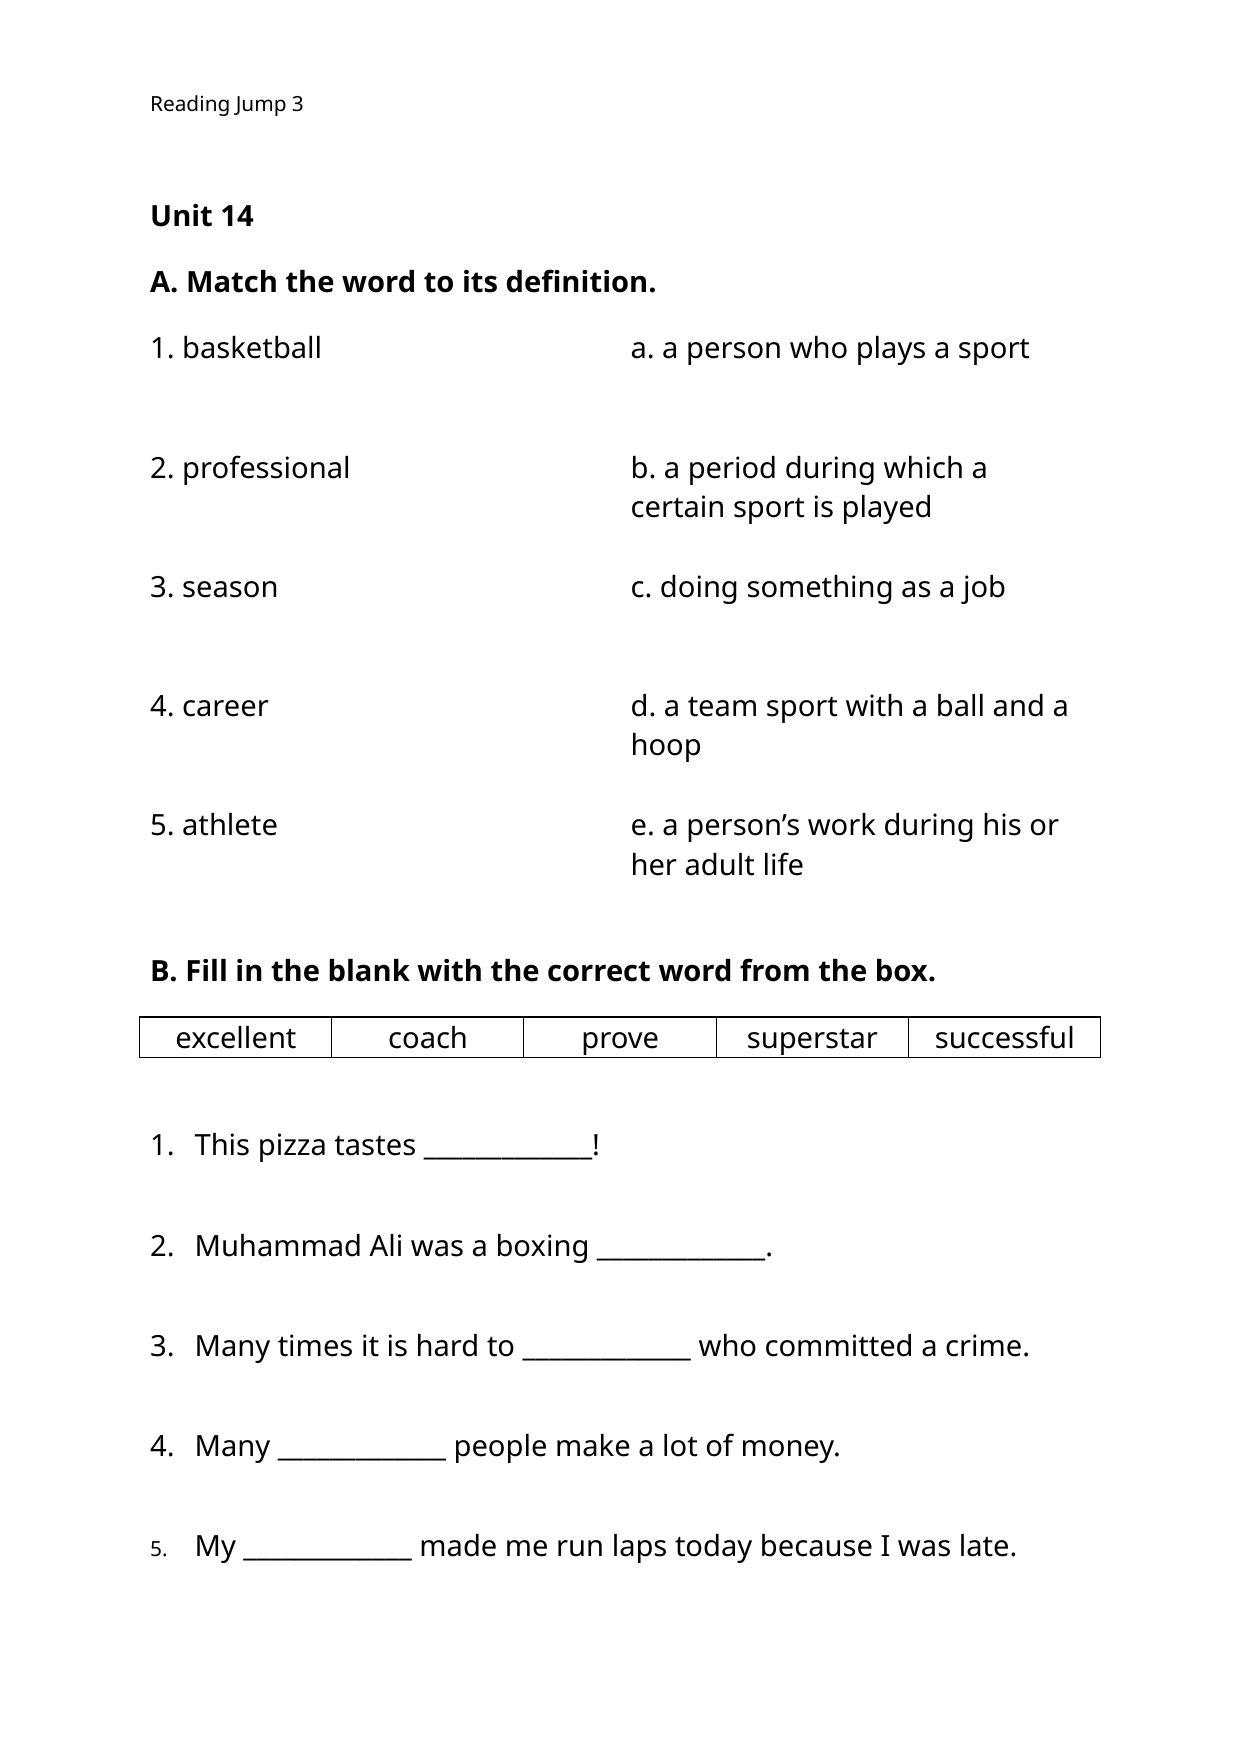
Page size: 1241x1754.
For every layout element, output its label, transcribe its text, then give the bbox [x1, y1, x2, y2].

table_cell 2. professional [139, 447, 619, 566]
table_cell 4. career [139, 685, 619, 804]
text Unit 14 [150, 195, 1090, 234]
table_cell 5. athlete [139, 804, 619, 883]
table_header a. a person who plays a sport [619, 328, 1100, 447]
table_header successful [909, 1018, 1100, 1057]
list Many _____________ people make a lot of money. [150, 1425, 1090, 1465]
table_header 1. basketball [139, 328, 619, 447]
text A. Match the word to its definition. [150, 261, 1090, 301]
table_header excellent [140, 1018, 331, 1057]
list Muhammad Ali was a boxing _____________. [150, 1225, 1090, 1264]
list Many times it is hard to _____________ who committed a crime. [150, 1325, 1090, 1365]
text B. Fill in the blank with the correct word from the box. [150, 950, 1090, 989]
table_header prove [524, 1018, 716, 1057]
table_cell c. doing something as a job [619, 566, 1100, 685]
list This pizza tastes _____________! [150, 1124, 1090, 1164]
list My _____________ made me run laps today because I was late. [150, 1525, 1090, 1565]
table_cell 3. season [139, 566, 619, 685]
table_header superstar [717, 1018, 908, 1057]
table_cell d. a team sport with a ball and a hoop [619, 685, 1100, 804]
table_header coach [332, 1018, 523, 1057]
table_cell e. a person’s work during his or her adult life [619, 804, 1100, 883]
table_cell b. a period during which a certain sport is played [619, 447, 1100, 566]
